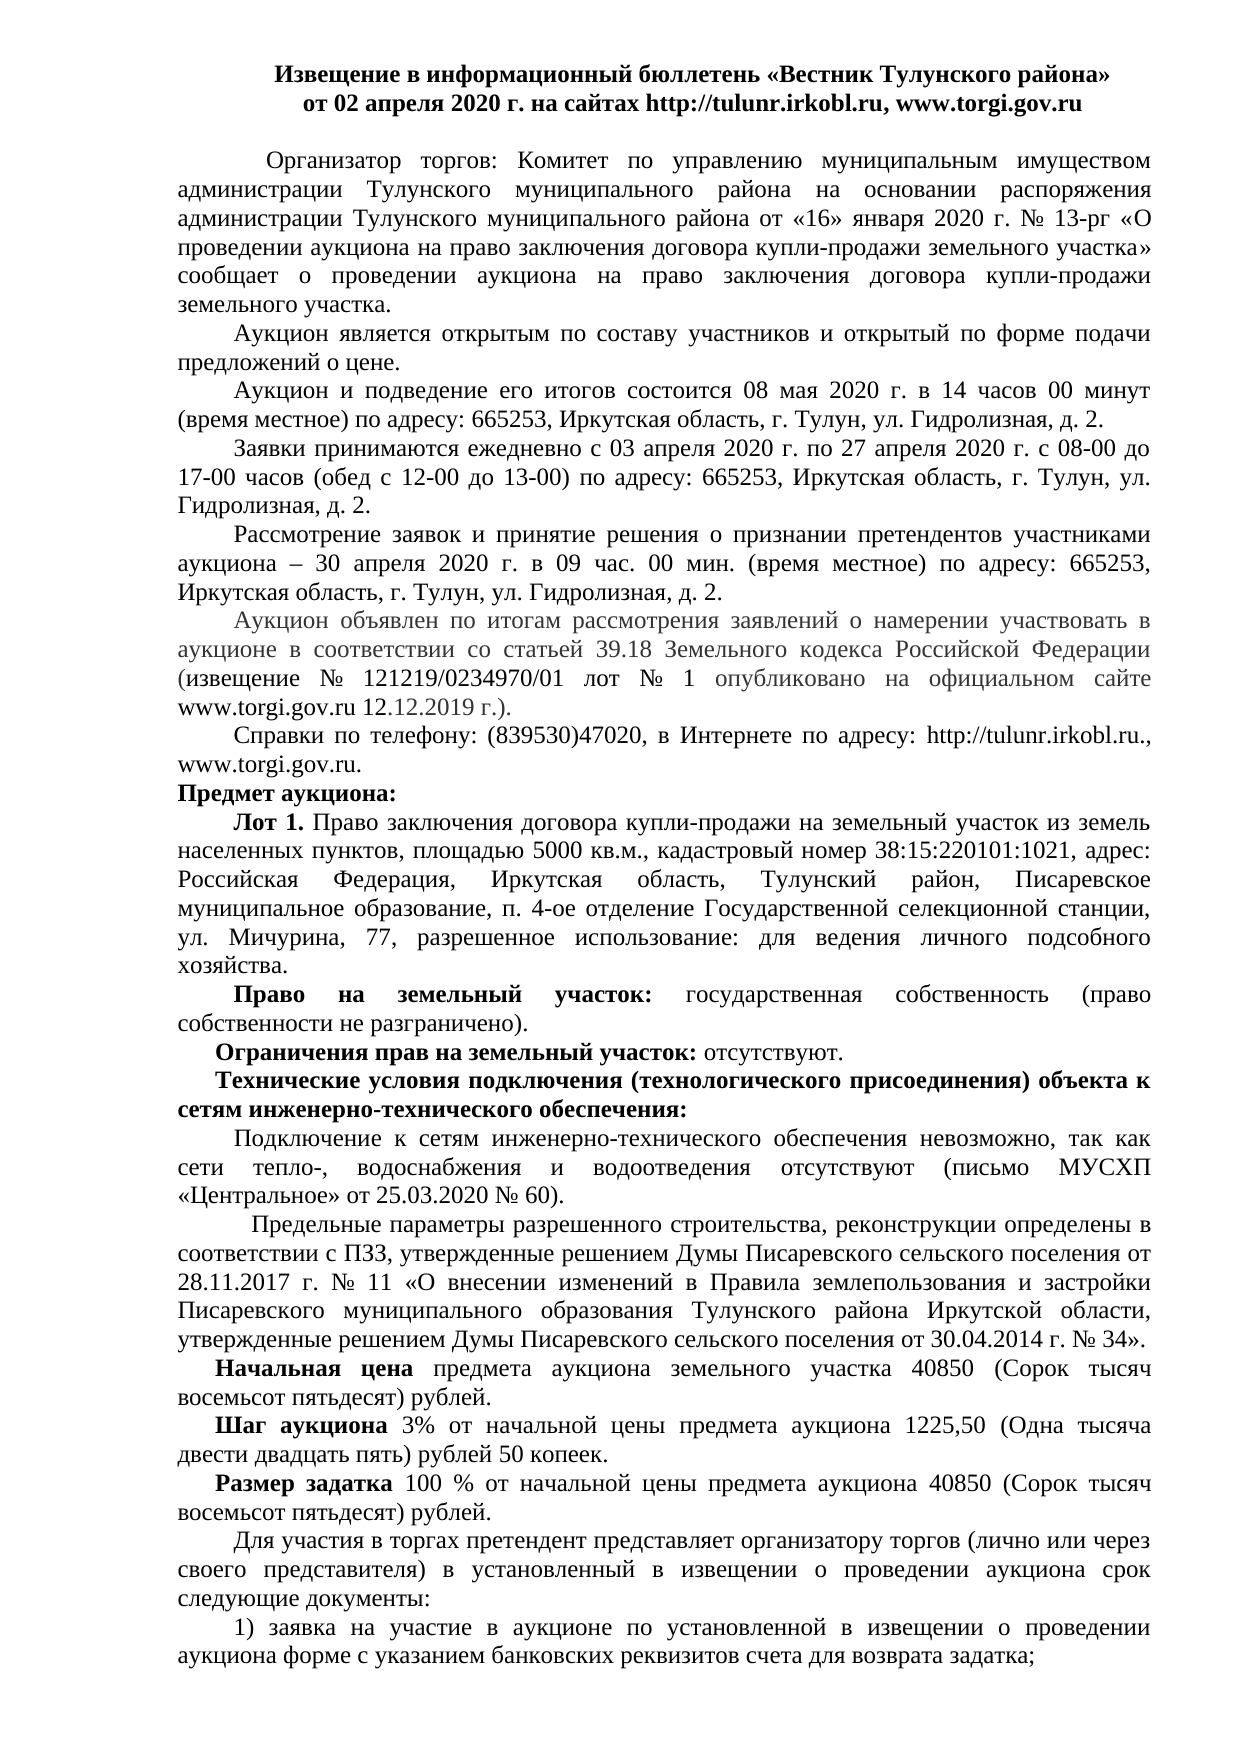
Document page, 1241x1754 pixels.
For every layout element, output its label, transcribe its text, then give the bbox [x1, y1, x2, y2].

text Извещение в информационный бюллетень «Вестник Тулунского района» [177, 59, 1152, 88]
text Право на земельный участок: государственная собственность (право собственности не разграничено). [177, 979, 1152, 1037]
text 1) заявка на участие в аукционе по установленной в извещении о проведении аукциона форме с указанием банковских реквизитов счета для возврата задатка; [177, 1612, 1152, 1669]
text Ограничения прав на земельный участок: отсутствуют. [177, 1037, 1152, 1065]
text Технические условия подключения (технологического присоединения) объекта к сетям инженерно-технического обеспечения: [177, 1065, 1152, 1123]
text от 02 апреля 2020 г. на сайтах http://tulunr.irkobl.ru, www.torgi.gov.ru [177, 88, 1152, 117]
text Для участия в торгах претендент представляет организатору торгов (лично или через своего представителя) в установленный в извещении о проведении аукциона срок следующие документы: [177, 1525, 1152, 1612]
text Аукцион является открытым по составу участников и открытый по форме подачи предложений о цене. [177, 318, 1152, 375]
text Аукцион объявлен по итогам рассмотрения заявлений о намерении участвовать в аукционе в соответствии со статьей 39.18 Земельного кодекса Российской Федерации (извещение № 121219/0234970/01 лот № 1 опубликовано на официальном сайте www.torgi.gov.ru 12.12.2019 г.). [177, 605, 1152, 720]
text Аукцион и подведение его итогов состоится 08 мая 2020 г. в 14 часов 00 минут (время местное) по адресу: 665253, Иркутская область, г. Тулун, ул. Гидролизная, д. 2. [177, 375, 1152, 433]
text Лот 1. Право заключения договора купли-продажи на земельный участок из земель населенных пунктов, площадью 5000 кв.м., кадастровый номер 38:15:220101:1021, адрес: Российская Федерация, Иркутская область, Тулунский район, Писаревское муниципальное образование, п. 4-ое отделение Государственной селекционной станции, ул. Мичурина, 77, разрешенное использование: для ведения личного подсобного хозяйства. [177, 807, 1152, 979]
text Предмет аукциона: [177, 778, 1152, 807]
text Предельные параметры разрешенного строительства, реконструкции определены в соответствии с ПЗЗ, утвержденные решением Думы Писаревского сельского поселения от 28.11.2017 г. № 11 «О внесении изменений в Правила землепользования и застройки Писаревского муниципального образования Тулунского района Иркутской области, утвержденные решением Думы Писаревского сельского поселения от 30.04.2014 г. № 34». [177, 1209, 1152, 1353]
text Шаг аукциона 3% от начальной цены предмета аукциона 1225,50 (Одна тысяча двести двадцать пять) рублей 50 копеек. [177, 1410, 1152, 1468]
text Рассмотрение заявок и принятие решения о признании претендентов участниками аукциона – 30 апреля 2020 г. в 09 час. 00 мин. (время местное) по адресу: 665253, Иркутская область, г. Тулун, ул. Гидролизная, д. 2. [177, 519, 1152, 605]
text Заявки принимаются ежедневно с 03 апреля 2020 г. по 27 апреля 2020 г. с 08-00 до 17-00 часов (обед с 12-00 до 13-00) по адресу: 665253, Иркутская область, г. Тулун, ул. Гидролизная, д. 2. [177, 433, 1152, 519]
text Размер задатка 100 % от начальной цены предмета аукциона 40850 (Сорок тысяч восемьсот пятьдесят) рублей. [177, 1468, 1152, 1525]
text Организатор торгов: Комитет по управлению муниципальным имуществом администрации Тулунского муниципального района на основании распоряжения администрации Тулунского муниципального района от «16» января 2020 г. № 13-рг «О проведении аукциона на право заключения договора купли-продажи земельного участка» сообщает о проведении аукциона на право заключения договора купли-продажи земельного участка. [177, 145, 1152, 318]
text Справки по телефону: (839530)47020, в Интернете по адресу: http://tulunr.irkobl.ru., www.torgi.gov.ru. [177, 720, 1152, 778]
text Начальная цена предмета аукциона земельного участка 40850 (Сорок тысяч восемьсот пятьдесят) рублей. [177, 1353, 1152, 1410]
text Подключение к сетям инженерно-технического обеспечения невозможно, так как сети тепло-, водоснабжения и водоотведения отсутствуют (письмо МУСХП «Центральное» от 25.03.2020 № 60). [177, 1123, 1152, 1209]
